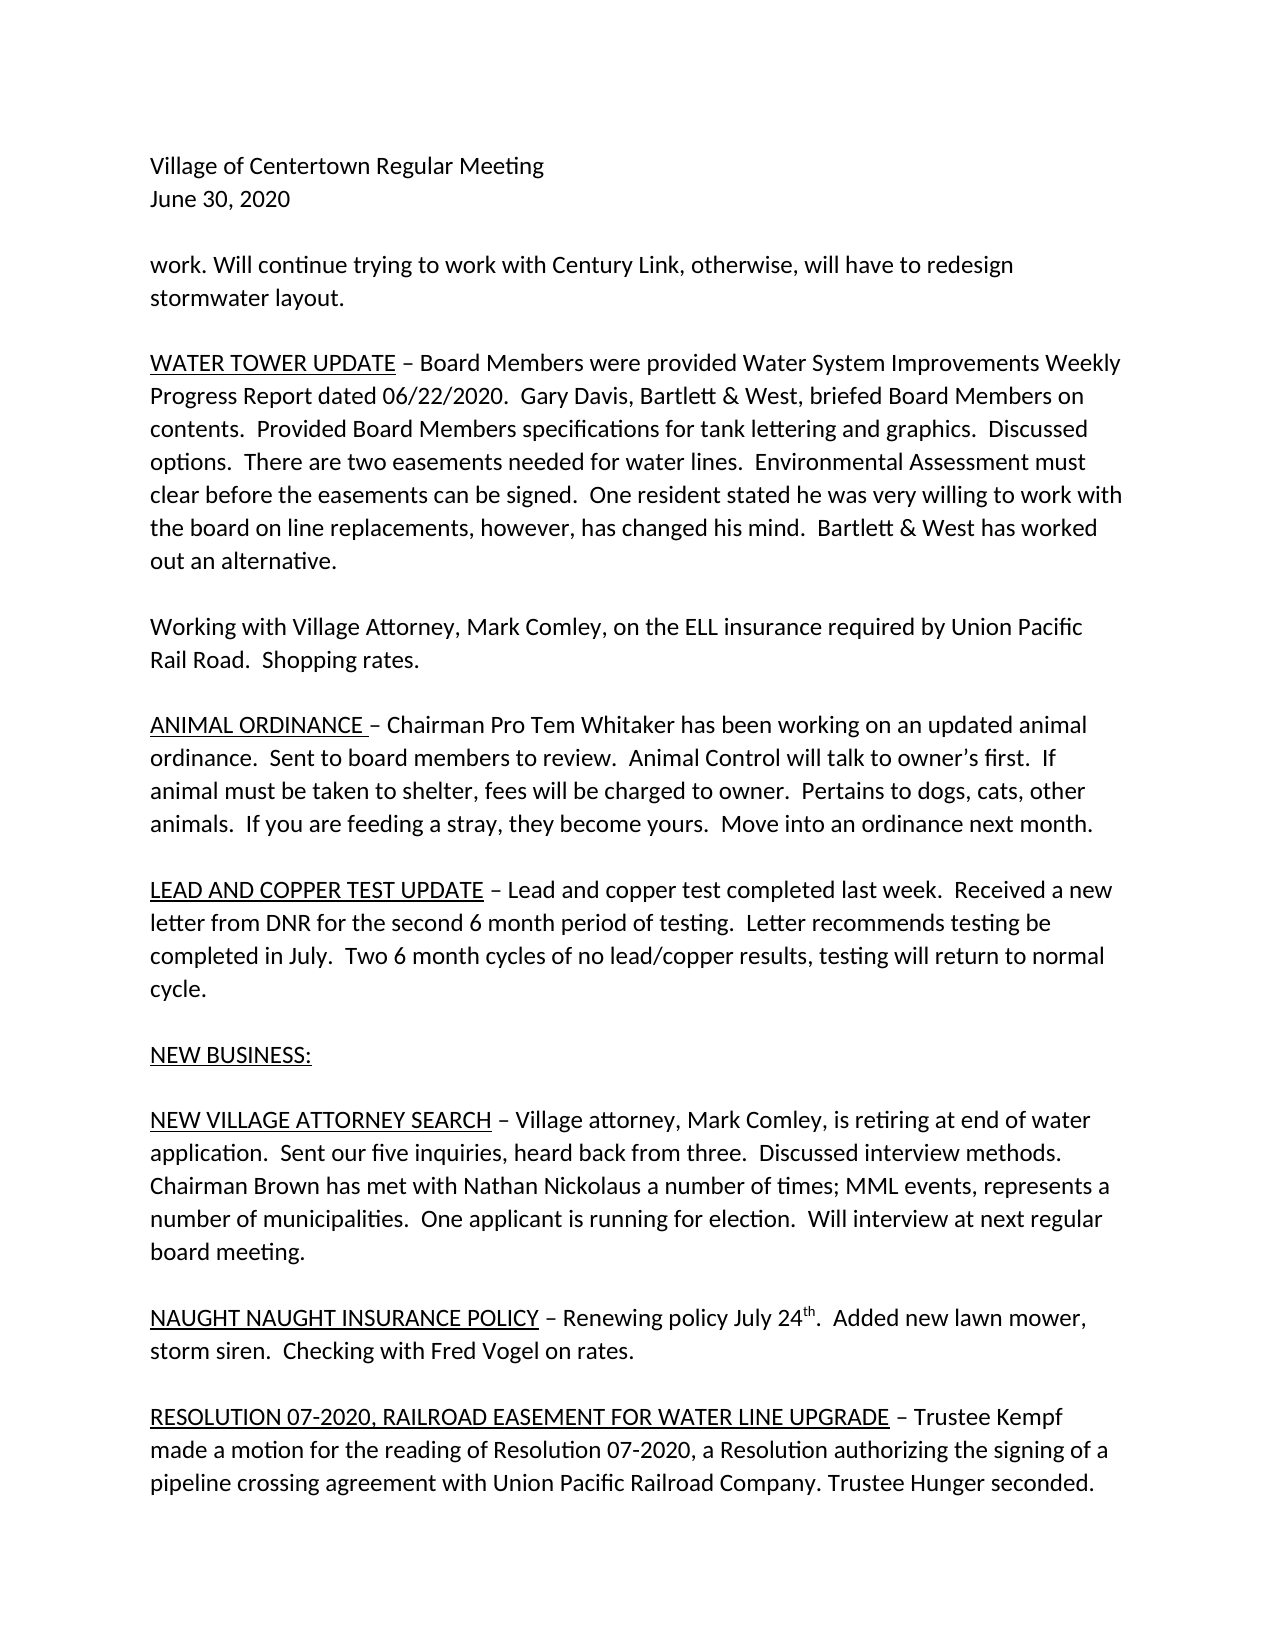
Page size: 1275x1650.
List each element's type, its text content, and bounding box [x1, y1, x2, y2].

text Working with Village Attorney, Mark Comley, on the ELL insurance required by Union Pacific Rail Road. Shopping rates. [150, 611, 1125, 674]
text RESOLUTION 07-2020, RAILROAD EASEMENT FOR WATER LINE UPGRADE – Trustee Kempf made a motion for the reading of Resolution 07-2020, a Resolution authorizing the signing of a pipeline crossing agreement with Union Pacific Railroad Company. Trustee Hunger seconded. [150, 1401, 1125, 1497]
text NEW VILLAGE ATTORNEY SEARCH – Village attorney, Mark Comley, is retiring at end of water application. Sent our five inquiries, heard back from three. Discussed interview methods. Chairman Brown has met with Nathan Nickolaus a number of times; MML events, represents a number of municipalities. One applicant is running for election. Will interview at next regular board meeting. [150, 1104, 1125, 1267]
text WATER TOWER UPDATE – Board Members were provided Water System Improvements Weekly Progress Report dated 06/22/2020. Gary Davis, Bartlett & West, briefed Board Members on contents. Provided Board Members specifications for tank lettering and graphics. Discussed options. There are two easements needed for water lines. Environmental Assessment must clear before the easements can be signed. One resident stated he was very willing to work with the board on line replacements, however, has changed his mind. Bartlett & West has worked out an alternative. [150, 347, 1125, 576]
text NAUGHT NAUGHT INSURANCE POLICY – Renewing policy July 24th. Added new lawn mower, storm siren. Checking with Fred Vogel on rates. [150, 1302, 1125, 1366]
text work. Will continue trying to work with Century Link, otherwise, will have to redesign stormwater layout. [150, 249, 1125, 312]
text ANIMAL ORDINANCE – Chairman Pro Tem Whitaker has been working on an updated animal ordinance. Sent to board members to review. Animal Control will talk to owner’s first. If animal must be taken to shelter, fees will be charged to owner. Pertains to dogs, cats, other animals. If you are feeding a stray, they become yours. Move into an ordinance next month. [150, 709, 1125, 839]
text June 30, 2020 [150, 183, 1125, 213]
text Village of Centertown Regular Meeting [150, 150, 1125, 181]
text LEAD AND COPPER TEST UPDATE – Lead and copper test completed last week. Received a new letter from DNR for the second 6 month period of testing. Letter recommends testing be completed in July. Two 6 month cycles of no lead/copper results, testing will return to normal cycle. [150, 874, 1125, 1003]
text NEW BUSINESS: [150, 1039, 1125, 1069]
